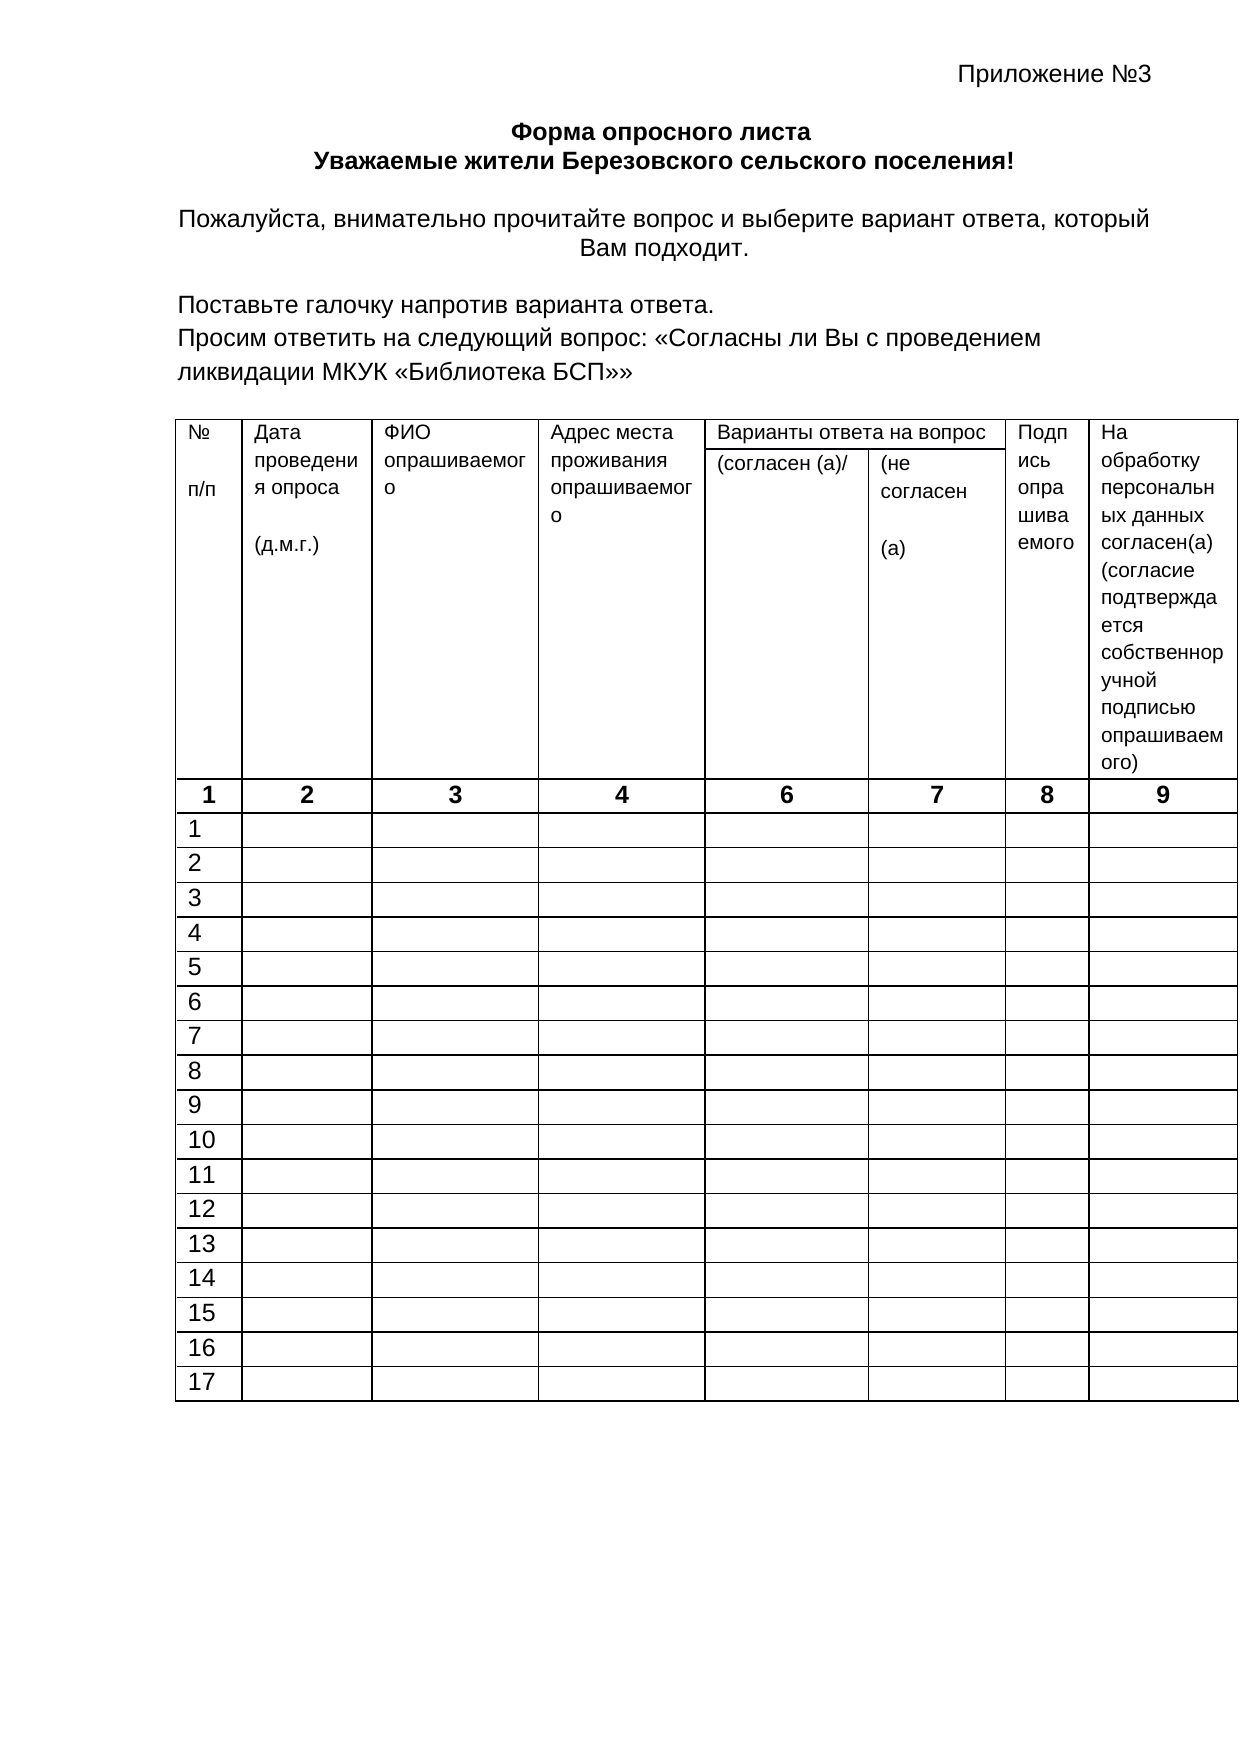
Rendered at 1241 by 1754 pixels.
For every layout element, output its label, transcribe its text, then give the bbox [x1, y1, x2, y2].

table_cell 13 [176, 1228, 241, 1262]
table_cell [869, 1160, 1005, 1193]
table_cell [373, 1021, 538, 1054]
table_cell [539, 814, 704, 847]
table_cell 8 [176, 1055, 241, 1089]
table_cell [243, 1298, 371, 1331]
table_cell [373, 987, 538, 1020]
table_cell [869, 952, 1005, 985]
table_cell [373, 1229, 538, 1262]
table_header Адрес места проживания опрашиваемого [539, 420, 704, 778]
table_cell 11 [176, 1159, 241, 1193]
table_cell 14 [176, 1263, 241, 1296]
table_cell [539, 1160, 704, 1193]
table_cell [1090, 1091, 1237, 1123]
table_cell [869, 848, 1005, 881]
table_cell [373, 1125, 538, 1158]
table_cell [1006, 1298, 1088, 1331]
table_cell [706, 814, 868, 847]
table_cell [1090, 1056, 1237, 1089]
table_cell [1006, 1056, 1088, 1089]
table_cell [539, 848, 704, 881]
table_cell [1090, 1021, 1237, 1054]
table_cell [1090, 1194, 1237, 1227]
table_cell [706, 1194, 868, 1227]
table_cell [706, 848, 868, 881]
table_cell [1006, 952, 1088, 985]
table_cell 4 [176, 917, 241, 951]
table_cell [869, 1263, 1005, 1296]
table_cell [869, 1333, 1005, 1366]
table_cell [1006, 1091, 1088, 1123]
table_cell 10 [176, 1125, 241, 1158]
table_cell [869, 1298, 1005, 1331]
table_cell [243, 814, 371, 847]
table_cell [706, 883, 868, 916]
table_cell 9 [176, 1090, 241, 1123]
table_cell 15 [176, 1298, 241, 1331]
table_cell 1 [176, 813, 241, 847]
text Форма опросного листа Уважаемые жители Березовского сельского поселения! [177, 117, 1152, 174]
table_cell [1090, 814, 1237, 847]
table_cell [243, 1125, 371, 1158]
table_cell [706, 1021, 868, 1054]
table_cell [539, 987, 704, 1020]
table_cell [1090, 1333, 1237, 1366]
table_cell 3 [176, 883, 241, 916]
table_cell 12 [176, 1194, 241, 1227]
table_header На обработку персональных данных согласен(а) (согласие подтверждается собственноручной подписью опрашиваемого) [1090, 420, 1237, 778]
table_cell [1090, 848, 1237, 881]
table_cell [869, 1229, 1005, 1262]
table_cell [539, 1091, 704, 1123]
table_cell [1090, 952, 1237, 985]
table_cell [706, 1160, 868, 1193]
table_cell [1006, 1263, 1088, 1296]
table_header № п/п [176, 420, 241, 778]
table_cell 17 [176, 1367, 241, 1400]
table_cell [373, 848, 538, 881]
table_cell [869, 1021, 1005, 1054]
table_cell [243, 1263, 371, 1296]
table_cell [706, 1229, 868, 1262]
table_cell [539, 952, 704, 985]
table_cell [539, 1125, 704, 1158]
table_cell [706, 952, 868, 985]
table_cell [706, 1056, 868, 1089]
table_cell [1006, 1333, 1088, 1366]
table_cell 7 [869, 780, 1005, 812]
table_cell [1090, 1229, 1237, 1262]
table_cell [539, 1333, 704, 1366]
table_header ФИО опрашиваемого [373, 420, 538, 778]
table_cell [373, 883, 538, 916]
table_cell [243, 987, 371, 1020]
table_cell [706, 987, 868, 1020]
table_cell 6 [176, 986, 241, 1020]
table_cell [373, 952, 538, 985]
table_cell 9 [1090, 780, 1237, 812]
table_cell [373, 1056, 538, 1089]
table_cell [243, 1056, 371, 1089]
table_cell [373, 1367, 538, 1400]
table_cell [243, 952, 371, 985]
table_cell [1006, 814, 1088, 847]
table_cell [243, 1021, 371, 1054]
table_cell [539, 1021, 704, 1054]
table_cell [869, 1125, 1005, 1158]
table_cell [869, 1367, 1005, 1400]
table_cell 16 [176, 1332, 241, 1366]
table_cell [706, 1333, 868, 1366]
table_cell (не согласен (а) [869, 450, 1005, 778]
table_cell [869, 883, 1005, 916]
text Поставьте галочку напротив варианта ответа. Просим ответить на следующий вопрос: «Согласны ли Вы с проведением ликвидации МКУК «Библиотека БСП»» [177, 290, 1152, 385]
table_header Дата проведения опроса (д.м.г.) [243, 420, 371, 778]
table_cell [1006, 883, 1088, 916]
table_cell [1090, 1125, 1237, 1158]
table_cell [706, 1263, 868, 1296]
table_cell [539, 1194, 704, 1227]
table_cell [243, 1091, 371, 1123]
table_cell [373, 1091, 538, 1123]
table_cell [243, 1333, 371, 1366]
table_cell 7 [176, 1021, 241, 1054]
table_cell [706, 1091, 868, 1123]
table_cell [373, 918, 538, 951]
table_cell [373, 1333, 538, 1366]
table_cell [869, 1091, 1005, 1123]
table_cell [243, 1229, 371, 1262]
table_cell [1090, 918, 1237, 951]
table_cell [243, 1160, 371, 1193]
table_cell [539, 1367, 704, 1400]
text Пожалуйста, внимательно прочитайте вопрос и выберите вариант ответа, который Вам подходит. [177, 204, 1152, 261]
table_cell [373, 1298, 538, 1331]
text Приложение №3 [177, 59, 1152, 88]
table_cell [1090, 883, 1237, 916]
table_cell [869, 1194, 1005, 1227]
table_cell [1006, 1160, 1088, 1193]
table_cell [373, 1160, 538, 1193]
table_cell (согласен (а)/ [706, 450, 868, 778]
table_cell 1 [176, 779, 241, 812]
table_cell 6 [706, 780, 868, 812]
table_cell [243, 918, 371, 951]
table_header Варианты ответа на вопрос [706, 420, 1005, 448]
table_cell [1090, 1263, 1237, 1296]
table_cell [706, 1367, 868, 1400]
table_cell [243, 1367, 371, 1400]
table_cell [1006, 1194, 1088, 1227]
table_cell 3 [373, 780, 538, 812]
table_cell [1006, 1125, 1088, 1158]
table_cell [539, 1056, 704, 1089]
table_cell 8 [1006, 780, 1088, 812]
table_cell 2 [176, 848, 241, 881]
table_cell [539, 918, 704, 951]
table_cell [1006, 918, 1088, 951]
table_cell [1090, 987, 1237, 1020]
table_cell [539, 883, 704, 916]
table_cell [706, 1125, 868, 1158]
table_cell [373, 1194, 538, 1227]
table_cell [539, 1298, 704, 1331]
table_cell 5 [176, 952, 241, 985]
table_cell [869, 918, 1005, 951]
table_cell [539, 1263, 704, 1296]
table_cell [869, 1056, 1005, 1089]
table_cell [373, 814, 538, 847]
table_cell [1006, 848, 1088, 881]
table_cell [243, 848, 371, 881]
table_cell [1090, 1367, 1237, 1400]
table_cell [1090, 1160, 1237, 1193]
table_cell [243, 1194, 371, 1227]
table_cell 2 [243, 780, 371, 812]
table_cell [869, 814, 1005, 847]
table_cell [1006, 987, 1088, 1020]
table_cell [373, 1263, 538, 1296]
table_cell 4 [539, 780, 704, 812]
table_cell [1006, 1229, 1088, 1262]
table_cell [539, 1229, 704, 1262]
table_cell [1006, 1021, 1088, 1054]
table_header Подпись опрашиваемого [1006, 420, 1088, 778]
table_cell [869, 987, 1005, 1020]
table_cell [243, 883, 371, 916]
table_cell [1090, 1298, 1237, 1331]
table_cell [706, 1298, 868, 1331]
table_cell [706, 918, 868, 951]
table_cell [1006, 1367, 1088, 1400]
